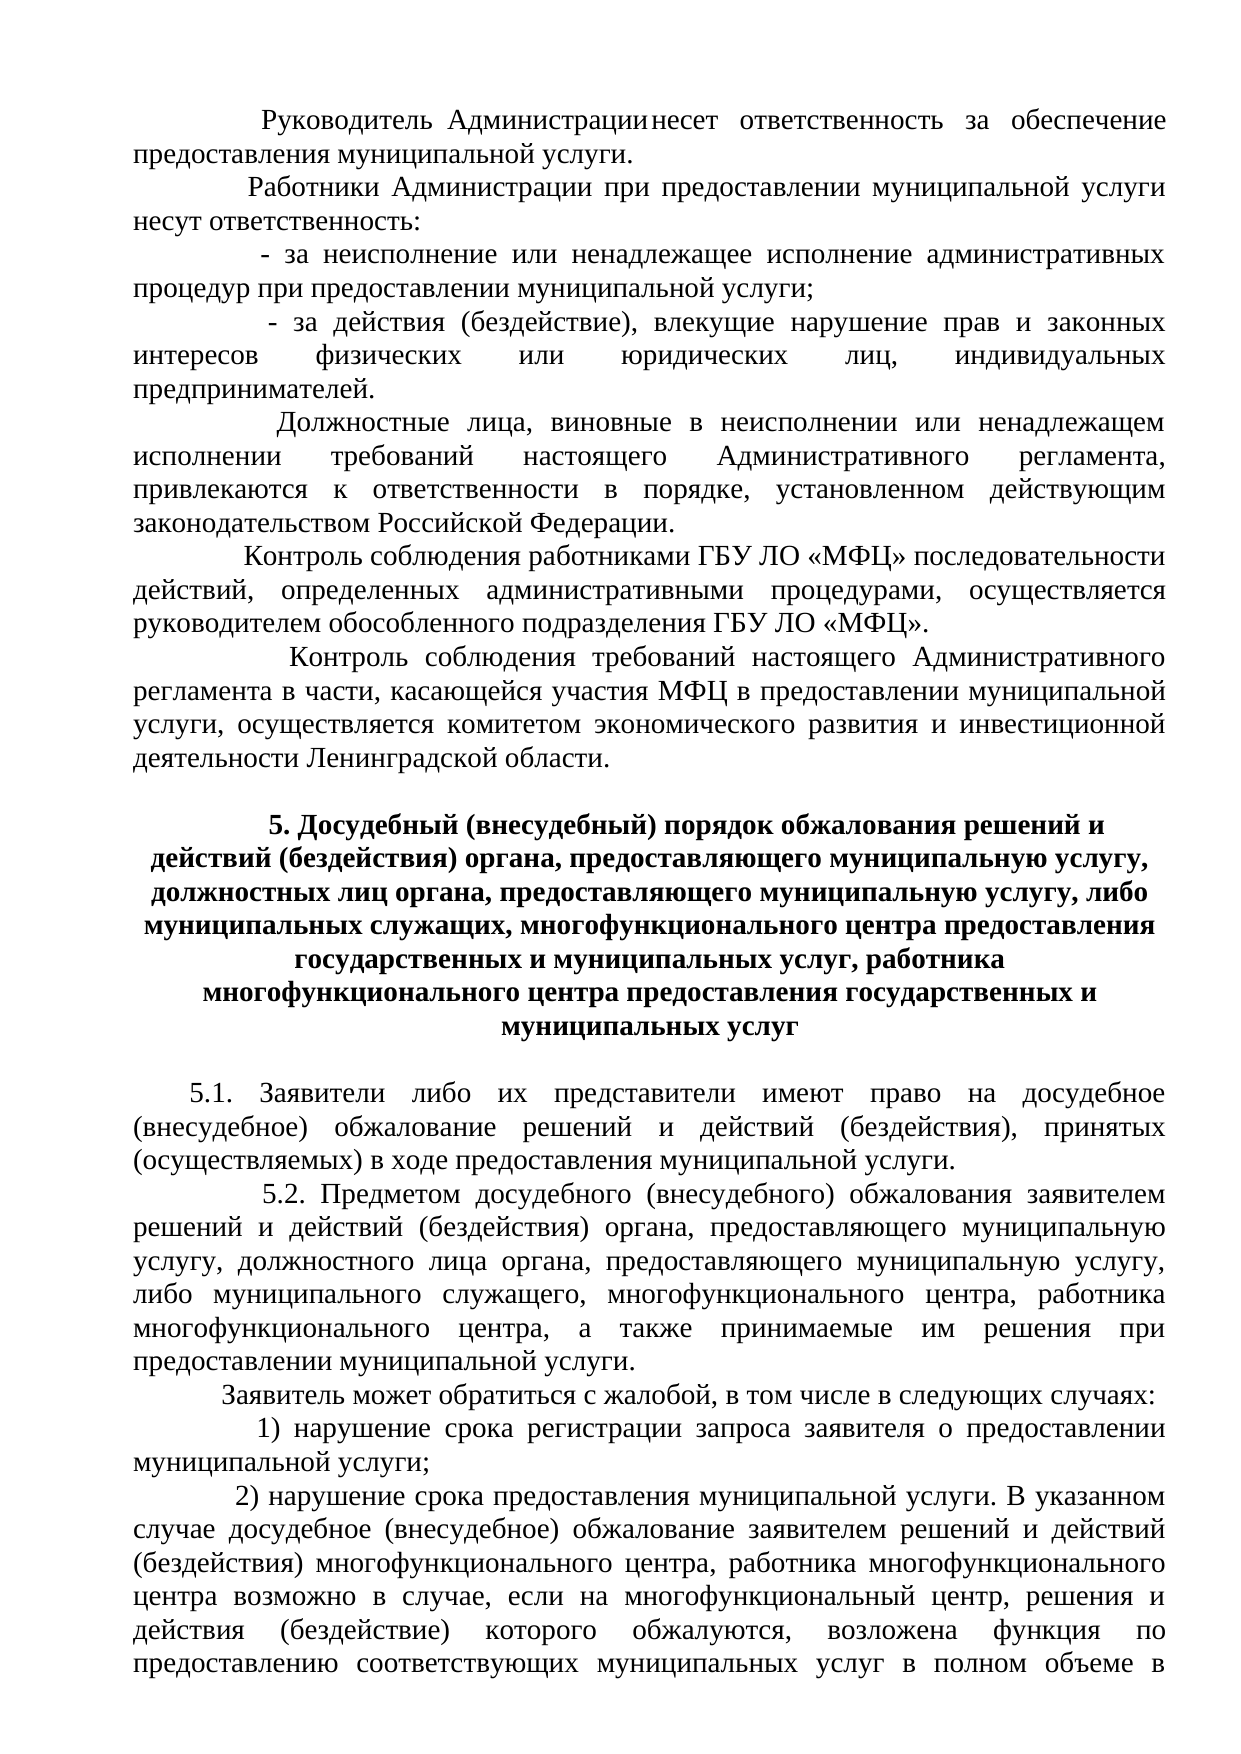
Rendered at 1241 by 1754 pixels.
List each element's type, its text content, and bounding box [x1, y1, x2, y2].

title Контроль соблюдения требований настоящего Административного регламента в части, касающейся участия МФЦ в предоставлении муниципальной услуги, осуществляется комитетом экономического развития и инвестиционной деятельности Ленинградской области. [133, 639, 1167, 773]
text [133, 1478, 1167, 1679]
text Должностные лица, виновные в неисполнении или ненадлежащем исполнении требований настоящего Административного регламента, привлекаются к ответственности в порядке, установленном действующим законодательством Российской Федерации. [133, 404, 1167, 538]
title 5. Досудебный (внесудебный) порядок обжалования решений и действий (бездействия) органа, предоставляющего муниципальную услугу, должностных лиц органа, предоставляющего муниципальную услугу, либо муниципальных служащих, многофункционального центра предоставления государственных и муниципальных услуг, работника многофункционального центра предоставления государственных и муниципальных услуг [133, 807, 1167, 1042]
text - за действия (бездействие), влекущие нарушение прав и законных интересов физических или юридических лиц, индивидуальных предпринимателей. [133, 304, 1167, 404]
text 1) нарушение срока регистрации запроса заявителя о предоставлении муниципальной услуги; [133, 1411, 1167, 1478]
text 5.1. Заявители либо их представители имеют право на досудебное (внесудебное) обжалование решений и действий (бездействия), принятых (осуществляемых) в ходе предоставления муниципальной услуги. [133, 1075, 1167, 1176]
title Контроль соблюдения работниками ГБУ ЛО «МФЦ» последовательности действий, определенных административными процедурами, осуществляется руководителем обособленного подразделения ГБУ ЛО «МФЦ». [133, 538, 1167, 639]
text Заявитель может обратиться с жалобой, в том числе в следующих случаях: [133, 1377, 1167, 1411]
text Работники Администрации при предоставлении муниципальной услуги несут ответственность: [133, 169, 1167, 237]
text 5.2. Предметом досудебного (внесудебного) обжалования заявителем решений и действий (бездействия) органа, предоставляющего муниципальную услугу, должностного лица органа, предоставляющего муниципальную услугу, либо муниципального служащего, многофункционального центра, работника многофункционального центра, а также принимаемые им решения при предоставлении муниципальной услуги. [133, 1176, 1167, 1377]
text Руководитель Администрации несет ответственность за обеспечение предоставления муниципальной услуги. [133, 102, 1167, 169]
text - за неисполнение или ненадлежащее исполнение административных процедур при предоставлении муниципальной услуги; [133, 237, 1167, 304]
